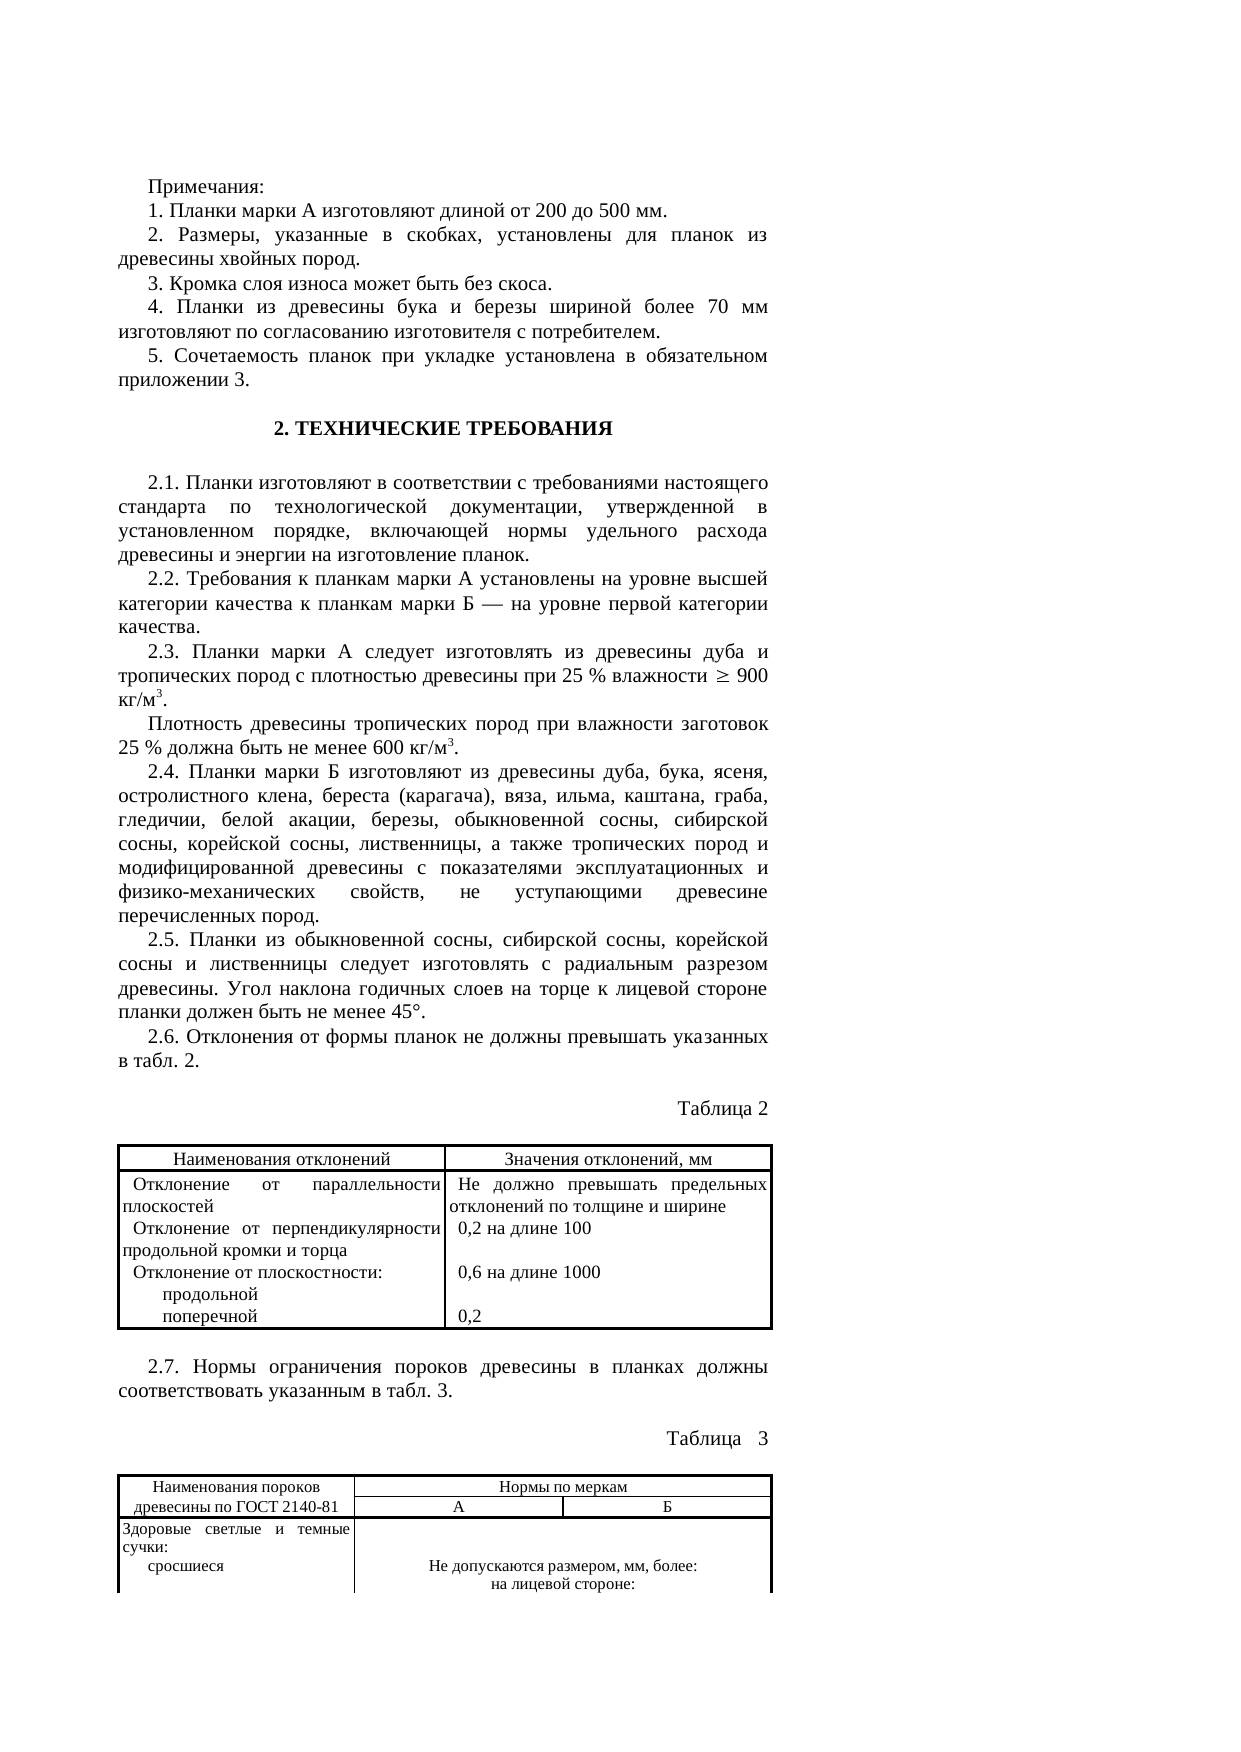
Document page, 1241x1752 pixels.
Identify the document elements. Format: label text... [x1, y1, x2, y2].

text 1. Планки марки А изготовляют длиной от 200 до 500 мм. [118, 198, 768, 222]
table_cell поперечной [120, 1305, 444, 1327]
table_cell 0,2 на длине 100 [446, 1216, 770, 1260]
table_cell древесины по ГОСТ 2140-81 [120, 1496, 354, 1516]
table_cell Отклонение от плоскостности: продольной [120, 1260, 444, 1304]
table_header Наименования отклонений [120, 1147, 444, 1169]
table_cell Здоровые светлые и темные сучки: сросшиеся [120, 1519, 354, 1593]
table_cell Не допускаются размером, мм, более: на лицевой стороне: [355, 1519, 770, 1593]
text 4. Планки из древесины бука и березы шириной более 70 мм изготовляют по согласованию изготовителя с потребителем. [118, 294, 768, 342]
table_header Наименования пороков [120, 1477, 354, 1496]
table_cell Отклонение от параллельности плоскостей [120, 1172, 444, 1216]
table_cell А [355, 1497, 562, 1516]
text 2.3. Планки марки А следует изготовлять из древесины дуба и тропических пород с плотностью древесины при 25 % влажности 900 кг/м3. [118, 638, 768, 711]
text 2.2. Требования к планкам марки А установлены на уровне высшей категории качества к планкам марки Б — на уровне первой категории качества. [118, 566, 768, 638]
table_cell Отклонение от перпендикулярности продольной кромки и торца [120, 1216, 444, 1260]
subtitle 2. ТЕХНИЧЕСКИЕ ТРЕБОВАНИЯ [118, 416, 768, 440]
table_header Нормы по меркам [355, 1477, 770, 1496]
text 5. Сочетаемость планок при укладке установлена в обязательном приложении 3. [118, 342, 768, 391]
table_cell 0,2 [446, 1305, 770, 1327]
text 2.4. Планки марки Б изготовляют из древесины дуба, бука, ясеня, остролистного клена, береста (карагача), вяза, ильма, каштана, граба, гледичии, белой акации, березы, обыкновенной сосны, сибирской сосны, корейской сосны, лиственницы, а также тропических пород и модифицированной древесины с показателями эксплуатационных и физико-механических свойств, не уступающими древесине перечисленных пород. [118, 759, 768, 927]
table_cell 0,6 на длине 1000 [446, 1260, 770, 1304]
text Плотность древесины тропических пород при влажности заготовок 25 % должна быть не менее 600 кг/м3. [118, 711, 768, 759]
text Таблица 2 [118, 1096, 768, 1120]
text Таблица 3 [118, 1426, 768, 1450]
text 2. Размеры, указанные в скобках, установлены для планок из древесины хвойных пород. [118, 222, 768, 270]
table_cell Не должно превышать предельных отклонений по толщине и ширине [446, 1172, 770, 1216]
text 2.5. Планки из обыкновенной сосны, сибирской сосны, корейской сосны и лиственницы следует изготовлять с радиальным разрезом древесины. Угол наклона годичных слоев на торце к лицевой стороне планки должен быть не менее 45°. [118, 927, 768, 1023]
text Примечания: [118, 174, 768, 198]
text 2.6. Отклонения от формы планок не должны превышать указанных в табл. 2. [118, 1023, 768, 1072]
text 2.1. Планки изготовляют в соответствии с требованиями настоящего стандарта по технологической документации, утвержденной в установленном порядке, включающей нормы удельного расхода древесины и энергии на изготовление планок. [118, 470, 768, 566]
table_cell Б [564, 1497, 770, 1516]
text 2.7. Нормы ограничения пороков древесины в планках должны соответствовать указанным в табл. 3. [118, 1354, 768, 1402]
text 3. Кромка слоя износа может быть без скоса. [118, 270, 768, 294]
table_header Значения отклонений, мм [446, 1147, 770, 1169]
